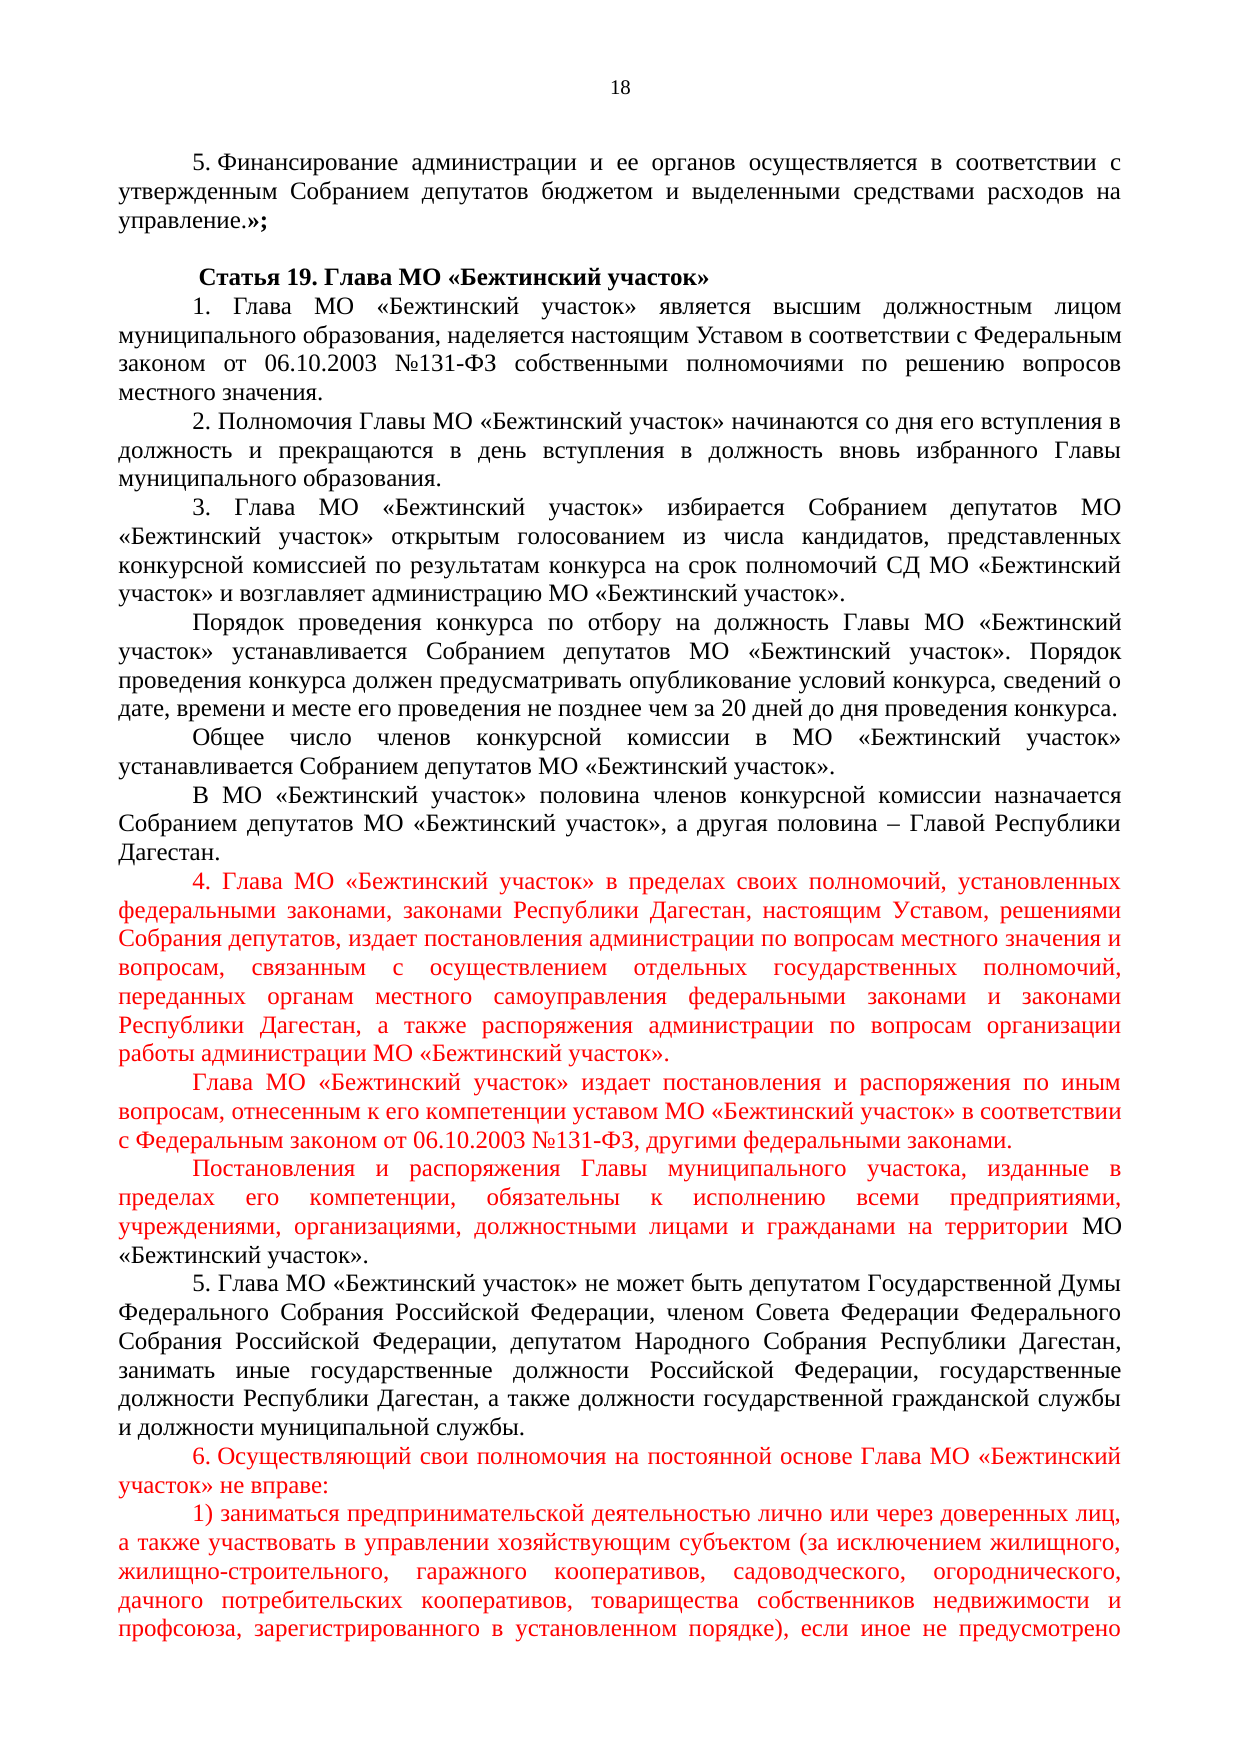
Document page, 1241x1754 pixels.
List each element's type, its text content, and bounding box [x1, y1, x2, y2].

text 4. Глава МО «Бежтинский участок» в пределах своих полномочий, установленных федеральными законами, законами Республики Дагестан, настоящим Уставом, решениями Собрания депутатов, издает постановления администрации по вопросам местного значения и вопросам, связанным с осуществлением отдельных государственных полномочий, переданных органам местного самоуправления федеральными законами и законами Республики Дагестан, а также распоряжения администрации по вопросам организации работы администрации МО «Бежтинский участок». [118, 866, 1122, 1067]
text 1. Глава МО «Бежтинский участок» является высшим должностным лицом муниципального образования, наделяется настоящим Уставом в соответствии с Федеральным законом от 06.10.2003 №131-ФЗ собственными полномочиями по решению вопросов местного значения. [118, 291, 1122, 406]
text Статья 19. Глава МО «Бежтинский участок» [118, 262, 1122, 291]
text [118, 1498, 1122, 1642]
text Постановления и распоряжения Главы муниципального участока, изданные в пределах его компетенции, обязательны к исполнению всеми предприятиями, учреждениями, организациями, должностными лицами и гражданами на территории МО «Бежтинский участок». [118, 1153, 1122, 1268]
text 3. Глава МО «Бежтинский участок» избирается Собранием депутатов МО «Бежтинский участок» открытым голосованием из числа кандидатов, представленных конкурсной комиссией по результатам конкурса на срок полномочий СД МО «Бежтинский участок» и возглавляет администрацию МО «Бежтинский участок». [118, 492, 1122, 607]
text Порядок проведения конкурса по отбору на должность Главы МО «Бежтинский участок» устанавливается Собранием депутатов МО «Бежтинский участок». Порядок проведения конкурса должен предусматривать опубликование условий конкурса, сведений о дате, времени и месте его проведения не позднее чем за 20 дней до дня проведения конкурса. [118, 607, 1122, 722]
text 5. Финансирование администрации и ее органов осуществляется в соответствии с утвержденным Собранием депутатов бюджетом и выделенными средствами расходов на управление.»; [118, 147, 1122, 233]
text 5. Глава МО «Бежтинский участок» не может быть депутатом Государственной Думы Федерального Собрания Российской Федерации, членом Совета Федерации Федерального Собрания Российской Федерации, депутатом Народного Собрания Республики Дагестан, занимать иные государственные должности Российской Федерации, государственные должности Республики Дагестан, а также должности государственной гражданской службы и должности муниципальной службы. [118, 1268, 1122, 1441]
text Общее число членов конкурсной комиссии в МО «Бежтинский участок» устанавливается Собранием депутатов МО «Бежтинский участок». [118, 722, 1122, 780]
text 6. Осуществляющий свои полномочия на постоянной основе Глава МО «Бежтинский участок» не вправе: [118, 1441, 1122, 1498]
text В МО «Бежтинский участок» половина членов конкурсной комиссии назначается Собранием депутатов МО «Бежтинский участок», а другая половина – Главой Республики Дагестан. [118, 780, 1122, 866]
text 2. Полномочия Главы МО «Бежтинский участок» начинаются со дня его вступления в должность и прекращаются в день вступления в должность вновь избранного Главы муниципального образования. [118, 406, 1122, 492]
text Глава МО «Бежтинский участок» издает постановления и распоряжения по иным вопросам, отнесенным к его компетенции уставом МО «Бежтинский участок» в соответствии с Федеральным законом от 06.10.2003 №131-ФЗ, другими федеральными законами. [118, 1067, 1122, 1153]
